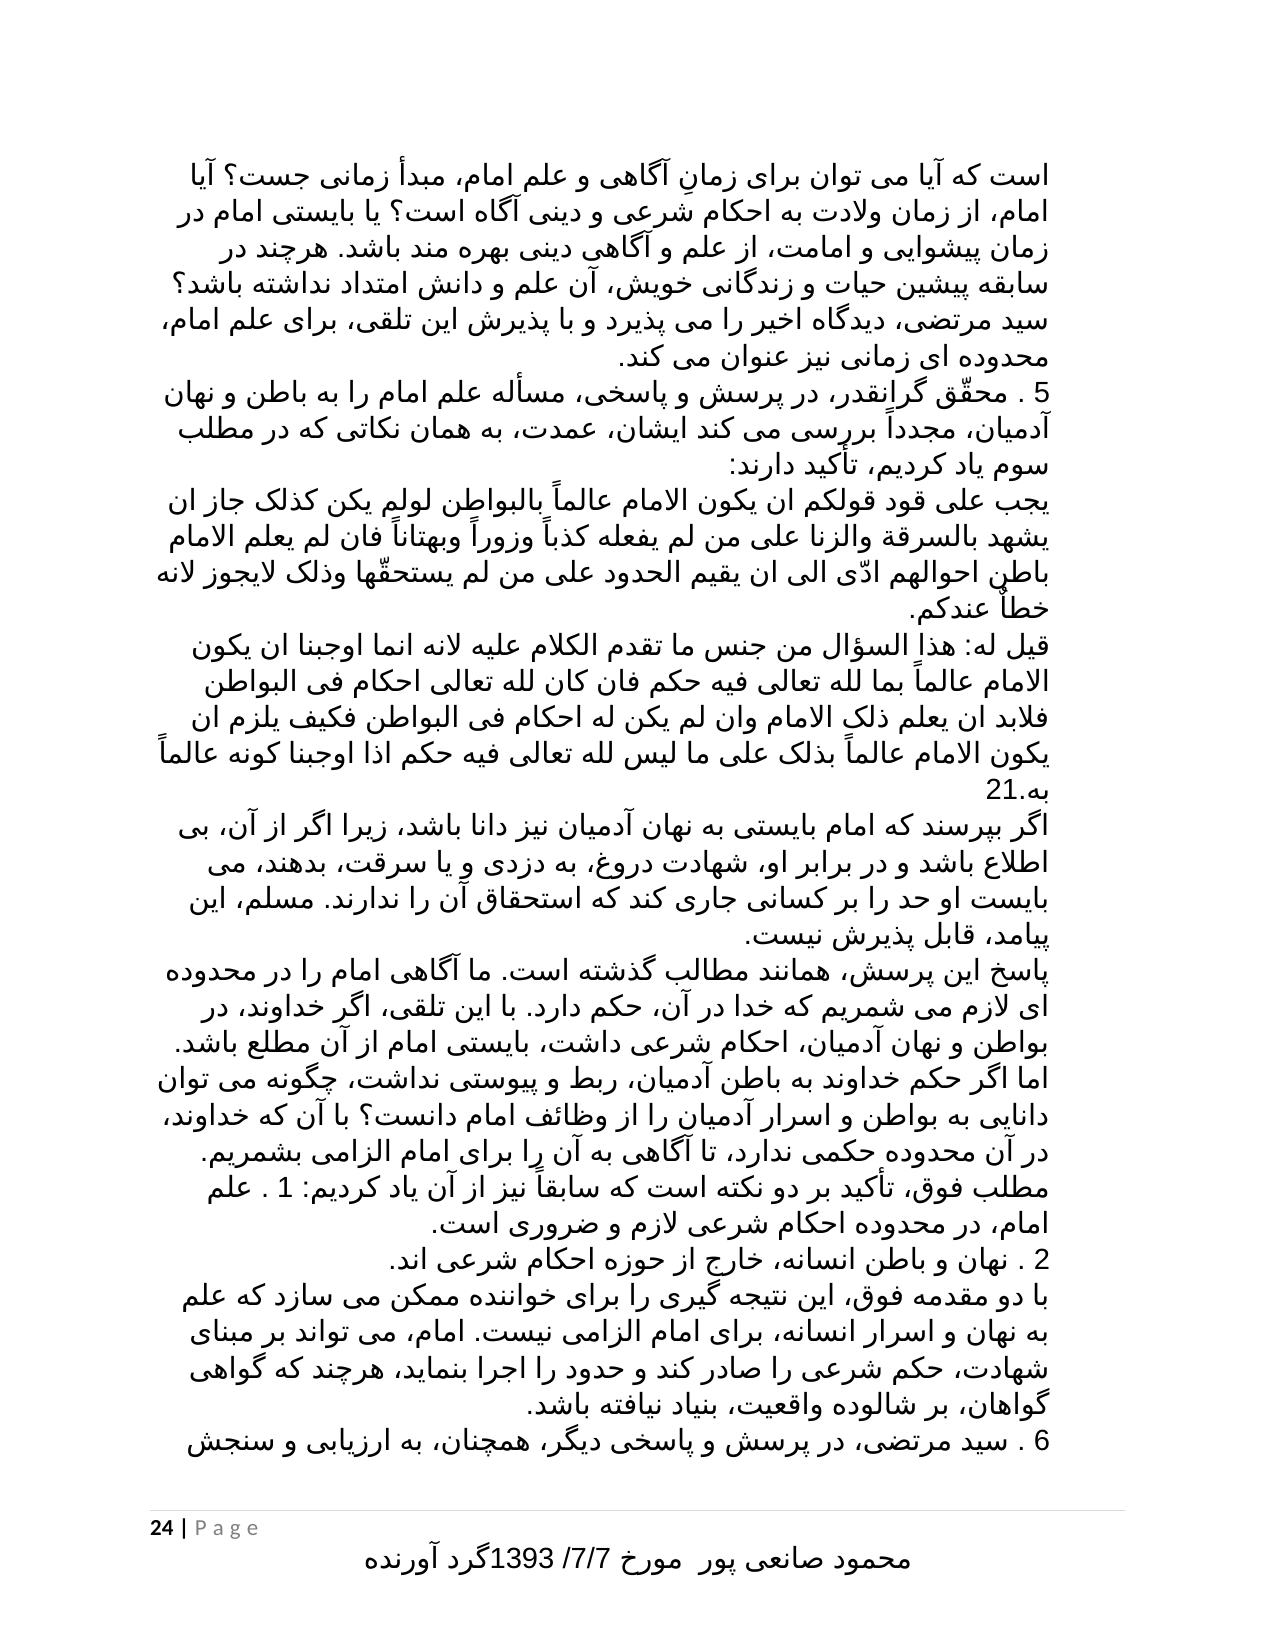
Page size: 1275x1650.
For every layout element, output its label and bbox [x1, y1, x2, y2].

table_header [150, 150, 1125, 1456]
